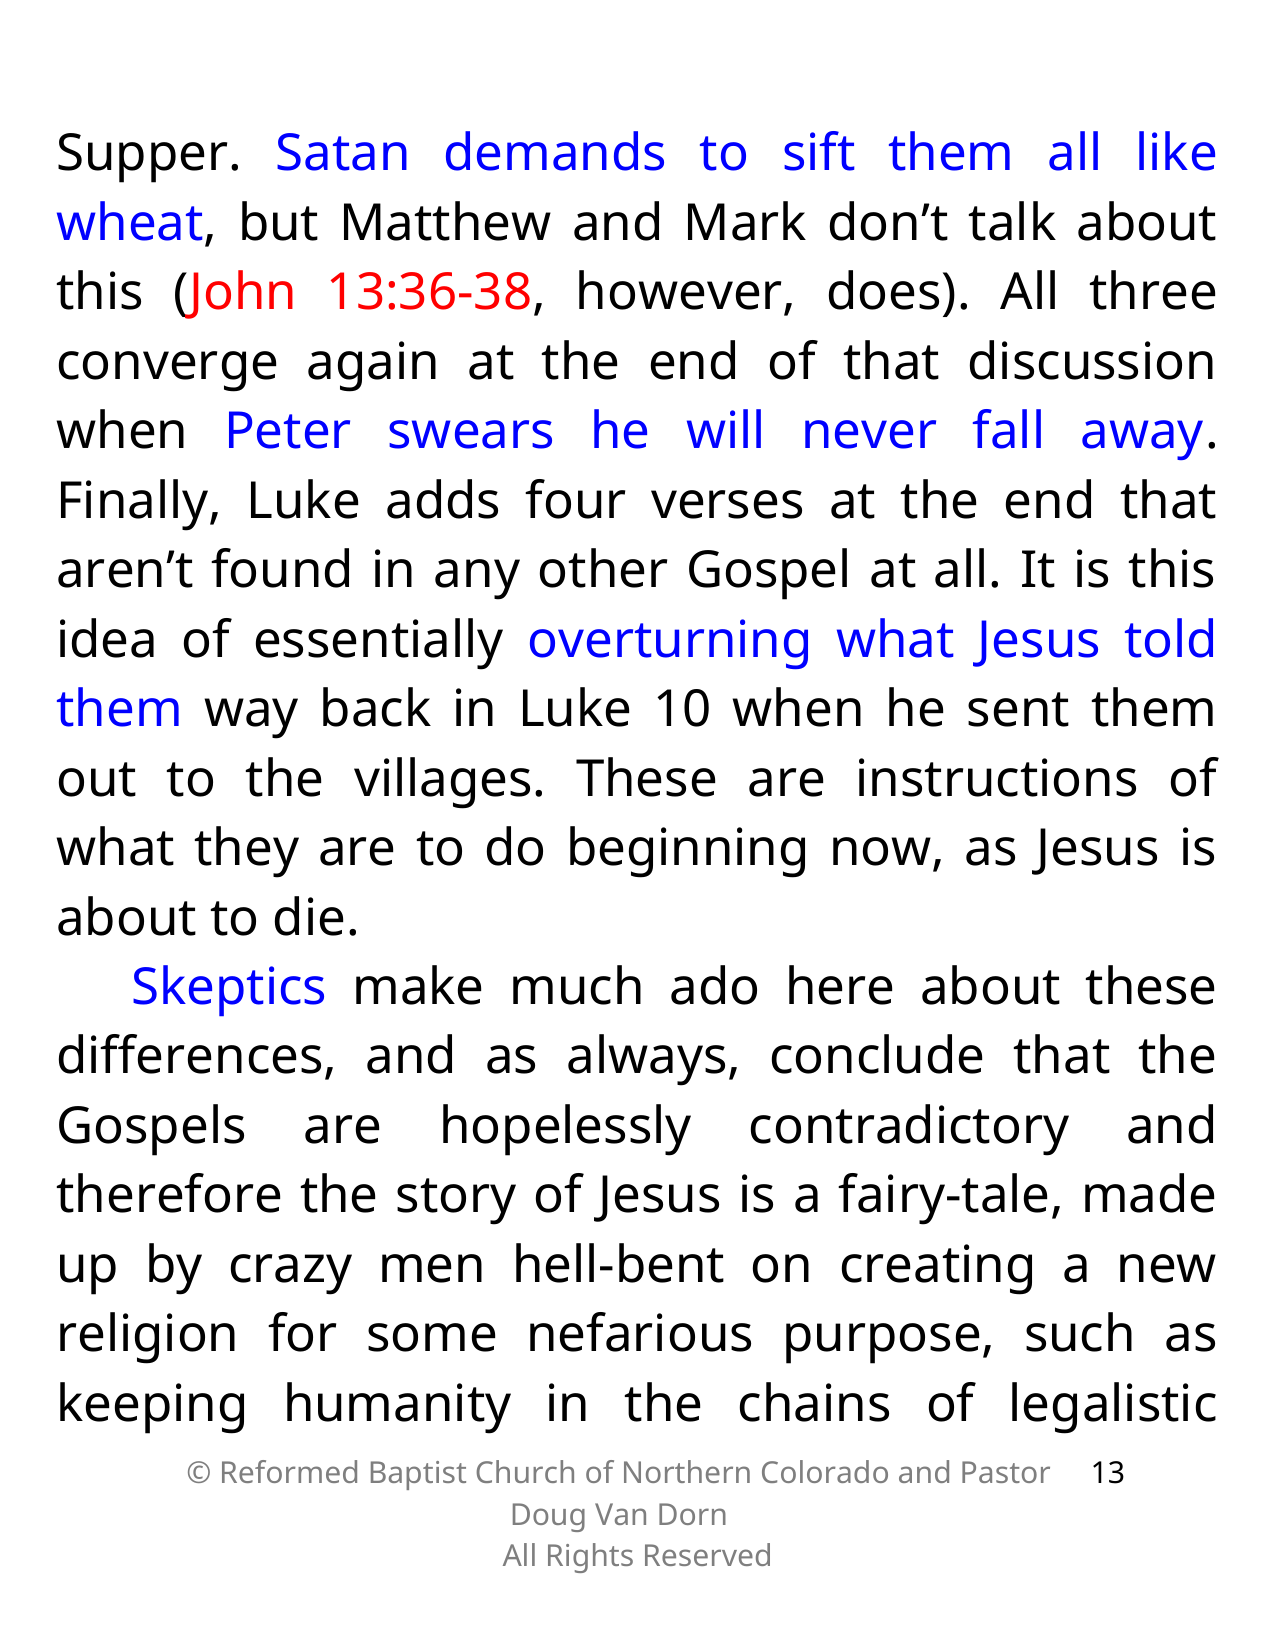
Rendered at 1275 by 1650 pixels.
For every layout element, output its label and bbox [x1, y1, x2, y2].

text [56, 950, 1219, 1436]
text [56, 116, 1219, 950]
